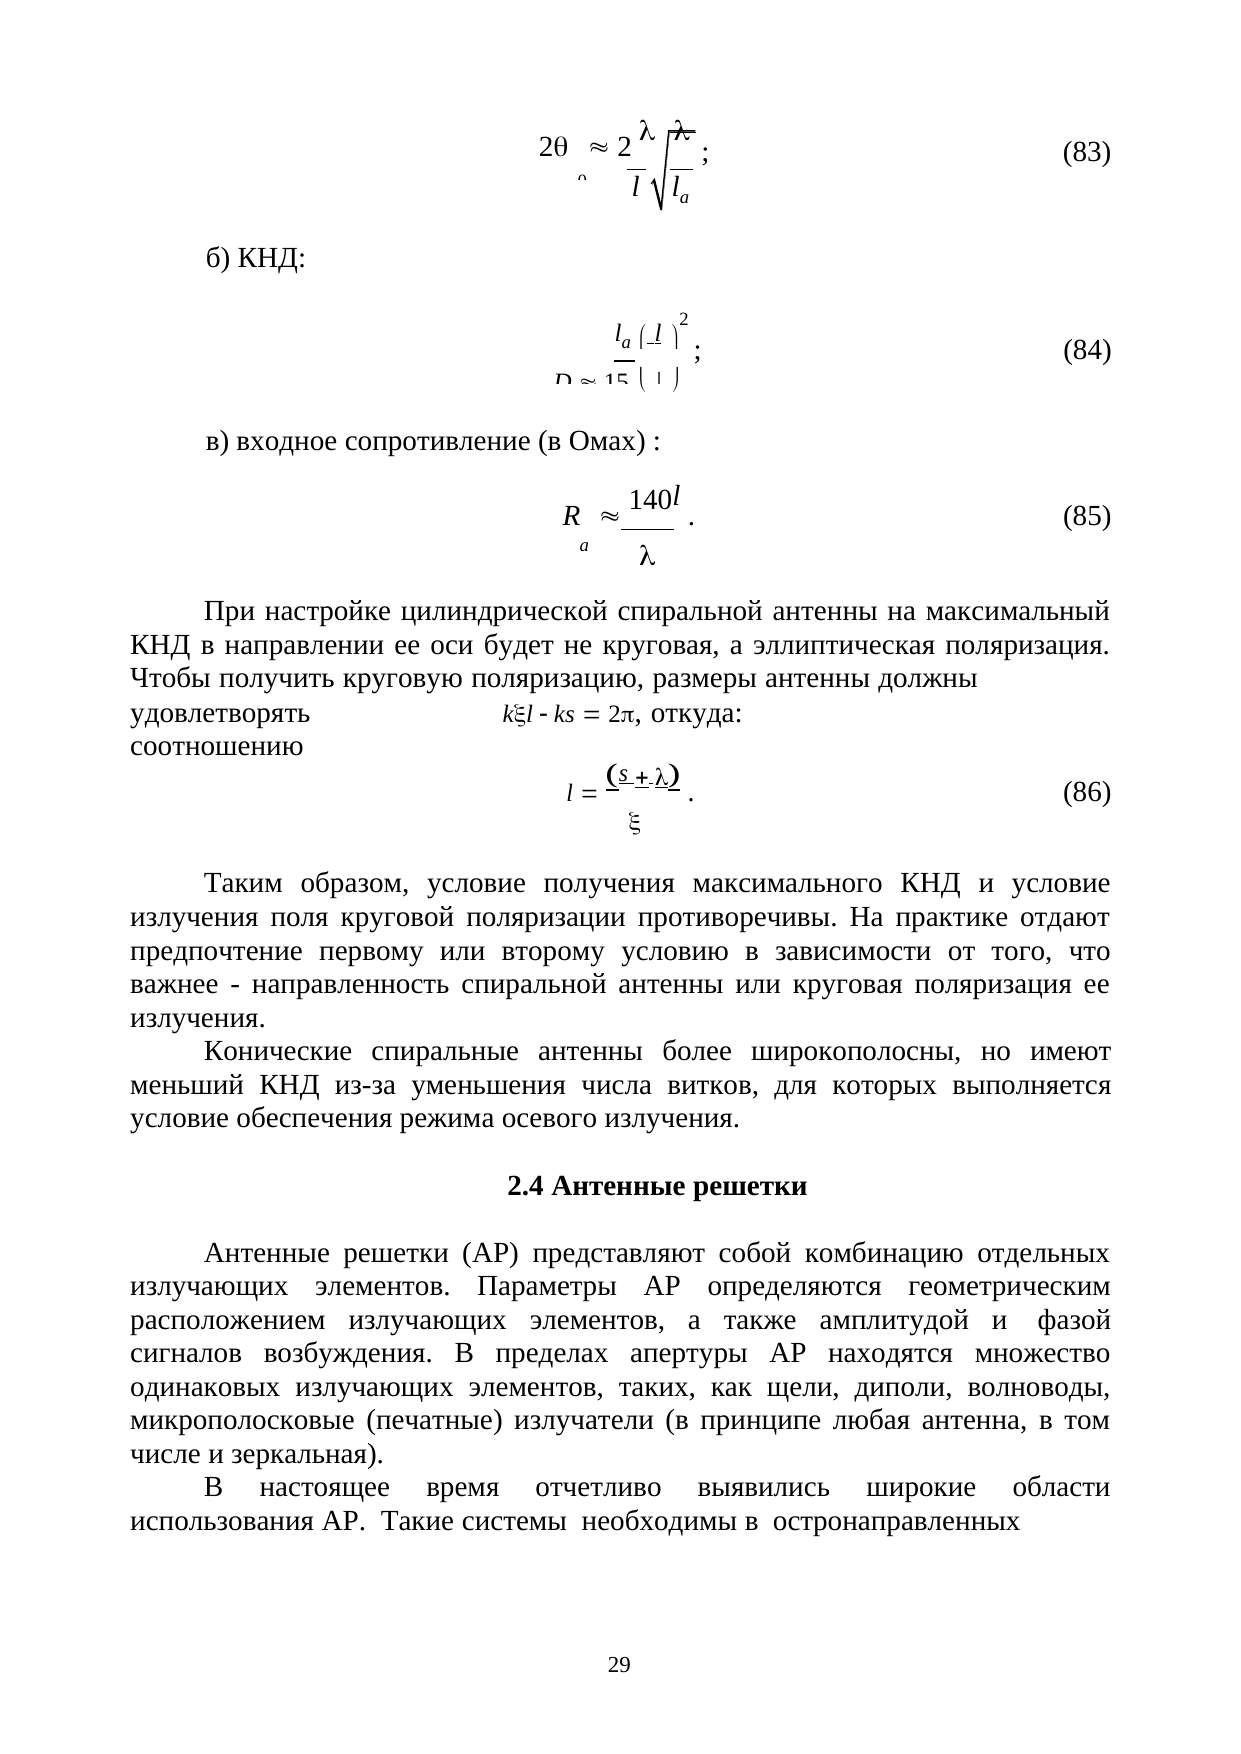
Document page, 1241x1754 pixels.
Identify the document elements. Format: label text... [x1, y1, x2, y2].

text в) входное сопротивление (в Омах) : [206, 423, 1178, 456]
text R  l . (85) [562, 489, 1178, 535]
text Таким образом, условие получения максимального КНД и условие излучения поля круговой поляризации противоречивы. На практике отдают предпочтение первому или второму условию в зависимости от того, что важнее - направленность спиральной антенны или круговая поляризация ее излучения. [130, 866, 1111, 1033]
text  [628, 811, 1178, 836]
text   [638, 369, 1178, 395]
text При настройке цилиндрической спиральной антенны на максимальный КНД в направлении ее оси будет не круговая, а эллиптическая поляризация. Чтобы получить круговую поляризацию, размеры антенны должны [130, 593, 1111, 694]
text Антенные решетки (АР) представляют собой комбинацию отдельных излучающих элементов. Параметры АР определяются геометрическим расположением излучающих элементов, а также амплитудой и фазой сигналов возбуждения. В пределах апертуры АР находятся множество одинаковых излучающих элементов, таких, как щели, диполи, волноводы, микрополосковые (печатные) излучатели (в принципе любая антенна, в том числе и зеркальная). [130, 1235, 1111, 1469]
text ; (83) [701, 142, 1068, 166]
text kl  ks  2, откуда: [502, 696, 1178, 729]
text В настоящее время отчетливо выявились широкие области использования АР. Такие системы необходимы в остронаправленных [130, 1469, 1110, 1537]
text      [100, 121, 689, 165]
text ; (83) [1105, 142, 1178, 166]
text удовлетворять соотношению [130, 695, 491, 762]
text б) КНД: [206, 240, 310, 273]
text l  s   . (86) [566, 762, 1178, 811]
text la  l 2 ; (84) [548, 320, 1178, 369]
subtitle Антенные решетки [507, 1168, 1178, 1202]
text Конические спиральные антенны более широкополосны, но имеют меньший КНД из-за уменьшения числа витков, для которых выполняется условие обеспечения режима осевого излучения. [130, 1033, 1111, 1134]
text a  [579, 536, 1178, 556]
text l la [142, 166, 1178, 204]
text ; (83) [1066, 142, 1107, 166]
